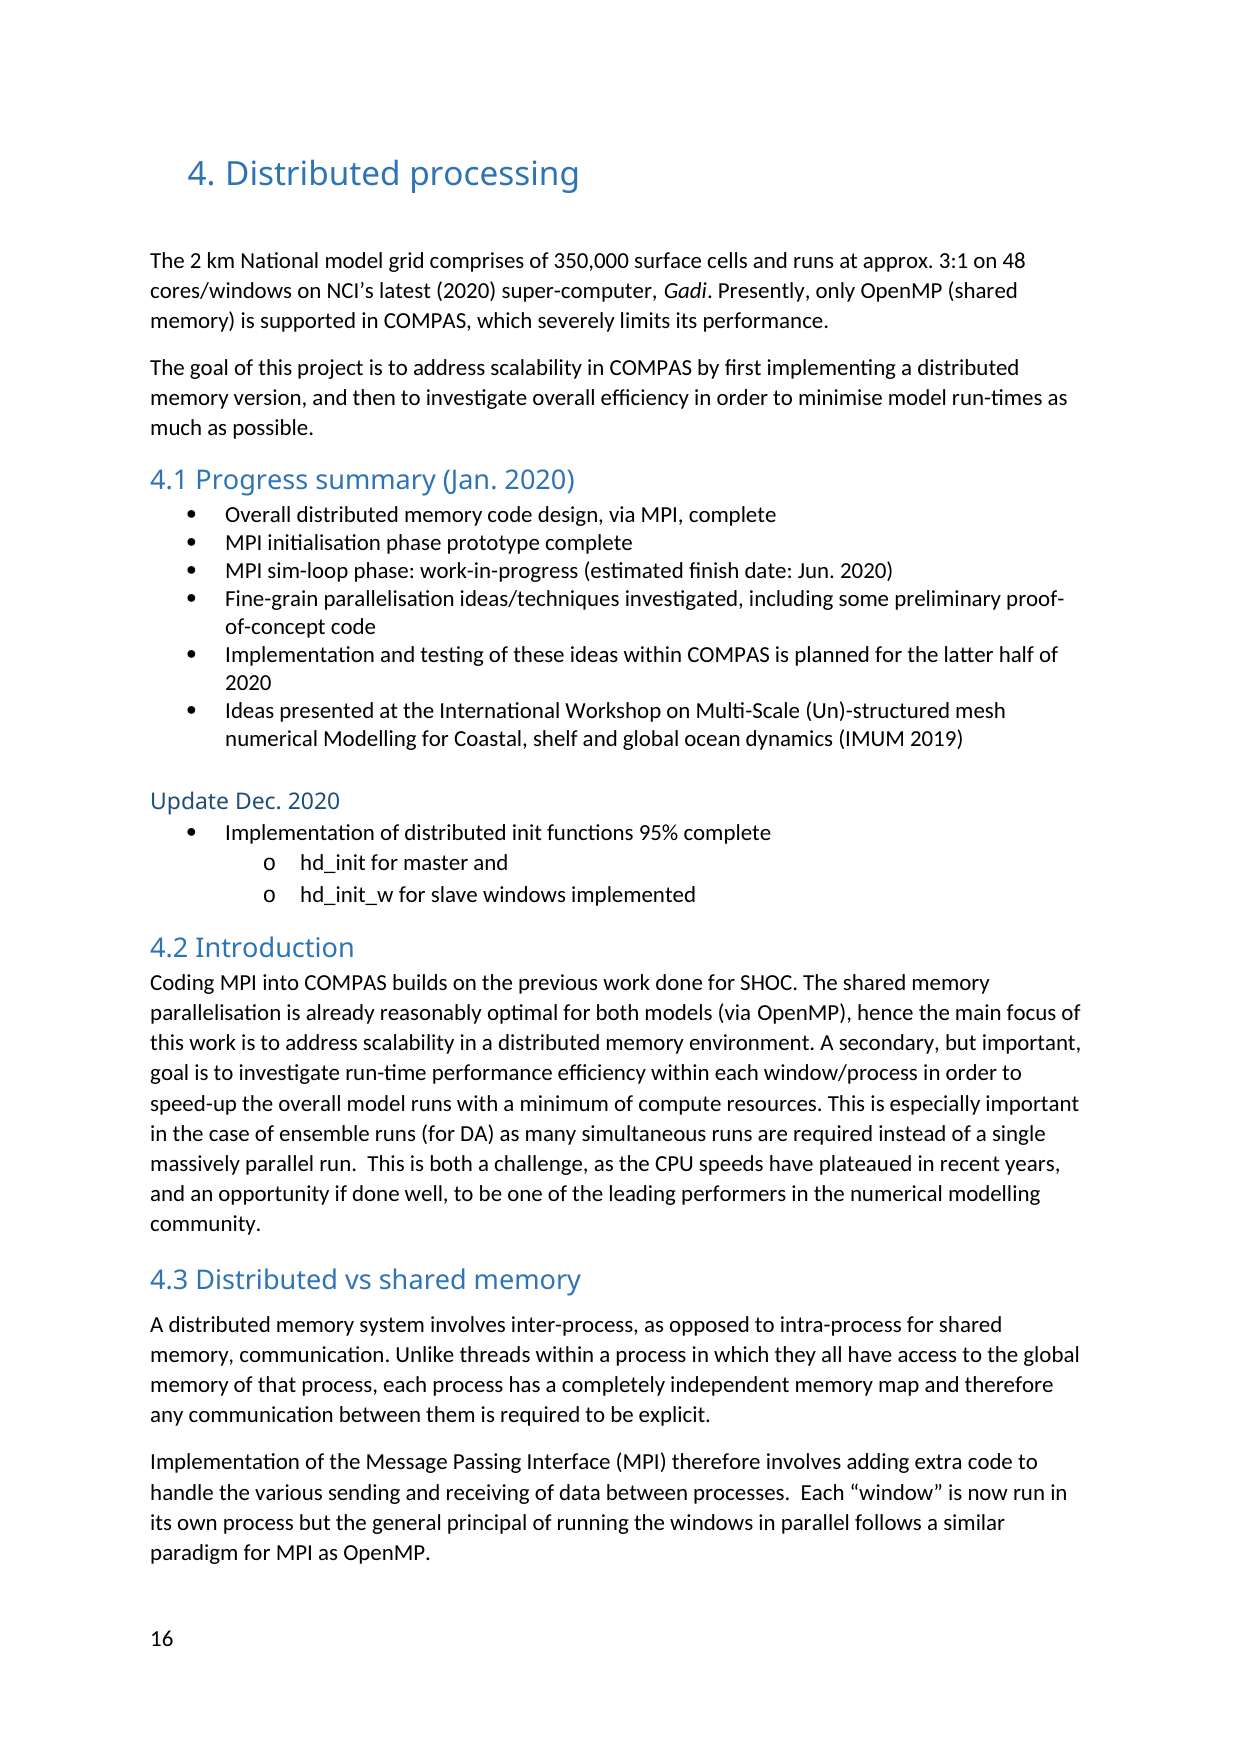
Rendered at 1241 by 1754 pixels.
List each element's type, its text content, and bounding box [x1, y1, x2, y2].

subtitle 4.2 Introduction [150, 928, 1090, 965]
subtitle Update Dec. 2020 [150, 784, 1090, 816]
text A distributed memory system involves inter-process, as opposed to intra-process for shared memory, communication. Unlike threads within a process in which they all have access to the global memory of that process, each process has a completely independent memory map and therefore any communication between them is required to be explicit. [150, 1310, 1090, 1429]
list hd_init for master and [262, 848, 1090, 878]
text Coding MPI into COMPAS builds on the previous work done for SHOC. The shared memory parallelisation is already reasonably optimal for both models (via OpenMP), hence the main focus of this work is to address scalability in a distributed memory environment. A secondary, but important, goal is to investigate run-time performance efficiency within each window/process in order to speed-up the overall model runs with a minimum of compute resources. This is especially important in the case of ensemble runs (for DA) as many simultaneous runs are required instead of a single massively parallel run. This is both a challenge, as the CPU speeds have plateaued in recent years, and an opportunity if done well, to be one of the leading performers in the numerical modelling community. [150, 968, 1090, 1238]
list Ideas presented at the International Workshop on Multi-Scale (Un)-structured mesh numerical Modelling for Coastal, shelf and global ocean dynamics (IMUM 2019) [187, 696, 1090, 752]
subtitle 4.3 Distributed vs shared memory [150, 1261, 1090, 1297]
list Overall distributed memory code design, via MPI, complete [187, 500, 1090, 528]
subtitle Distributed processing [187, 150, 1090, 195]
list MPI initialisation phase prototype complete [187, 528, 1090, 556]
list Implementation of distributed init functions 95% complete [187, 818, 1090, 846]
text Implementation of the Message Passing Interface (MPI) therefore involves adding extra code to handle the various sending and receiving of data between processes. Each “window” is now run in its own process but the general principal of running the windows in parallel follows a similar paradigm for MPI as OpenMP. [150, 1447, 1090, 1566]
list hd_init_w for slave windows implemented [262, 880, 1090, 909]
text The 2 km National model grid comprises of 350,000 surface cells and runs at approx. 3:1 on 48 cores/windows on NCI’s latest (2020) super-computer, Gadi. Presently, only OpenMP (shared memory) is supported in COMPAS, which severely limits its performance. [150, 246, 1090, 334]
list Fine-grain parallelisation ideas/techniques investigated, including some preliminary proof-of-concept code [187, 584, 1090, 640]
subtitle 4.1 Progress summary (Jan. 2020) [150, 460, 1090, 497]
list MPI sim-loop phase: work-in-progress (estimated finish date: Jun. 2020) [187, 556, 1090, 584]
text The goal of this project is to address scalability in COMPAS by first implementing a distributed memory version, and then to investigate overall efficiency in order to minimise model run-times as much as possible. [150, 353, 1090, 442]
list Implementation and testing of these ideas within COMPAS is planned for the latter half of 2020 [187, 640, 1090, 696]
